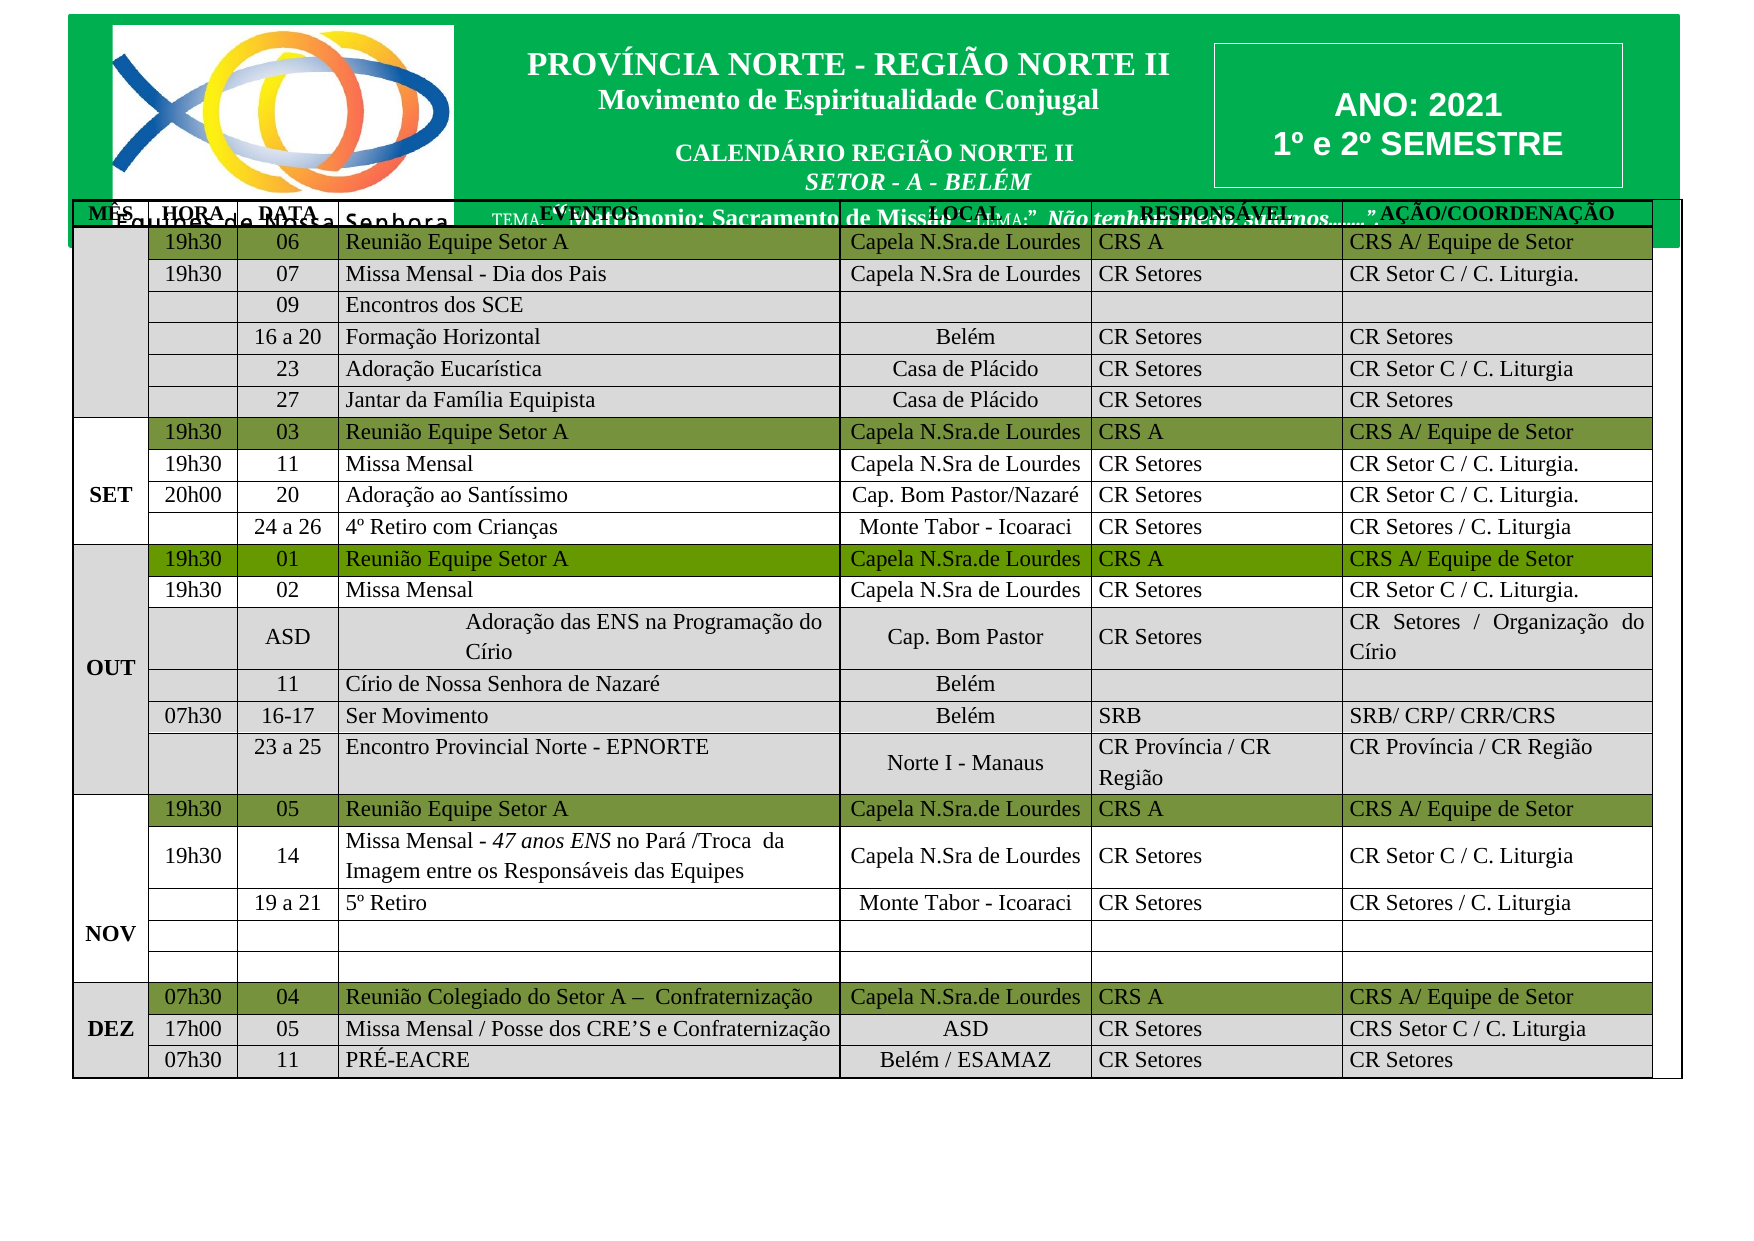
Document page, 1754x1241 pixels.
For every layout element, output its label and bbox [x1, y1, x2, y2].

table_header [149, 921, 237, 951]
table_header [1092, 450, 1342, 481]
table_header [841, 202, 1091, 225]
table_header [238, 827, 338, 888]
table_header [841, 513, 1091, 544]
table_header [238, 921, 338, 951]
table_header [841, 889, 1091, 920]
table_header [1092, 952, 1342, 982]
table_header [841, 450, 1091, 481]
table_header [149, 450, 237, 481]
table_header [149, 952, 237, 982]
table_header [238, 889, 338, 920]
table_header [841, 921, 1091, 951]
table_header [149, 577, 237, 607]
table_header [339, 952, 839, 982]
table_header [339, 513, 839, 544]
table_header [1343, 482, 1652, 512]
table_header [339, 827, 839, 888]
table_header [1343, 513, 1652, 544]
table_header [238, 450, 338, 481]
table_header [1092, 921, 1342, 951]
table_header [1343, 202, 1652, 225]
table_header [1343, 921, 1652, 951]
table_header [339, 577, 839, 607]
table_header [238, 482, 338, 512]
table_header [1653, 200, 1681, 1078]
table_header [841, 577, 1091, 607]
table_header [841, 482, 1091, 512]
table_header [238, 952, 338, 982]
table_header [238, 577, 338, 607]
table_header [1092, 513, 1342, 544]
table_header [1343, 827, 1652, 888]
table_header [74, 418, 148, 544]
table_header [1092, 482, 1342, 512]
table_header [149, 202, 237, 225]
table_header [1092, 827, 1342, 888]
table_header [841, 952, 1091, 982]
table_header [339, 202, 839, 225]
table_header [339, 482, 839, 512]
table_header [1092, 889, 1342, 920]
table_header [1092, 202, 1342, 225]
table_header [74, 795, 148, 982]
table_header [1343, 450, 1652, 481]
table_header [339, 921, 839, 951]
table_header [149, 889, 237, 920]
picture [112, 25, 454, 199]
table_header [1343, 889, 1652, 920]
table_header [149, 513, 237, 544]
table_header [238, 513, 338, 544]
table_header [1343, 952, 1652, 982]
table_header [841, 827, 1091, 888]
table_header [149, 482, 237, 512]
table_header [149, 827, 237, 888]
table_header [339, 889, 839, 920]
table_header [1343, 577, 1652, 607]
table_header [74, 202, 148, 225]
table_header [339, 450, 839, 481]
table_header [238, 202, 338, 225]
table_header [1092, 577, 1342, 607]
